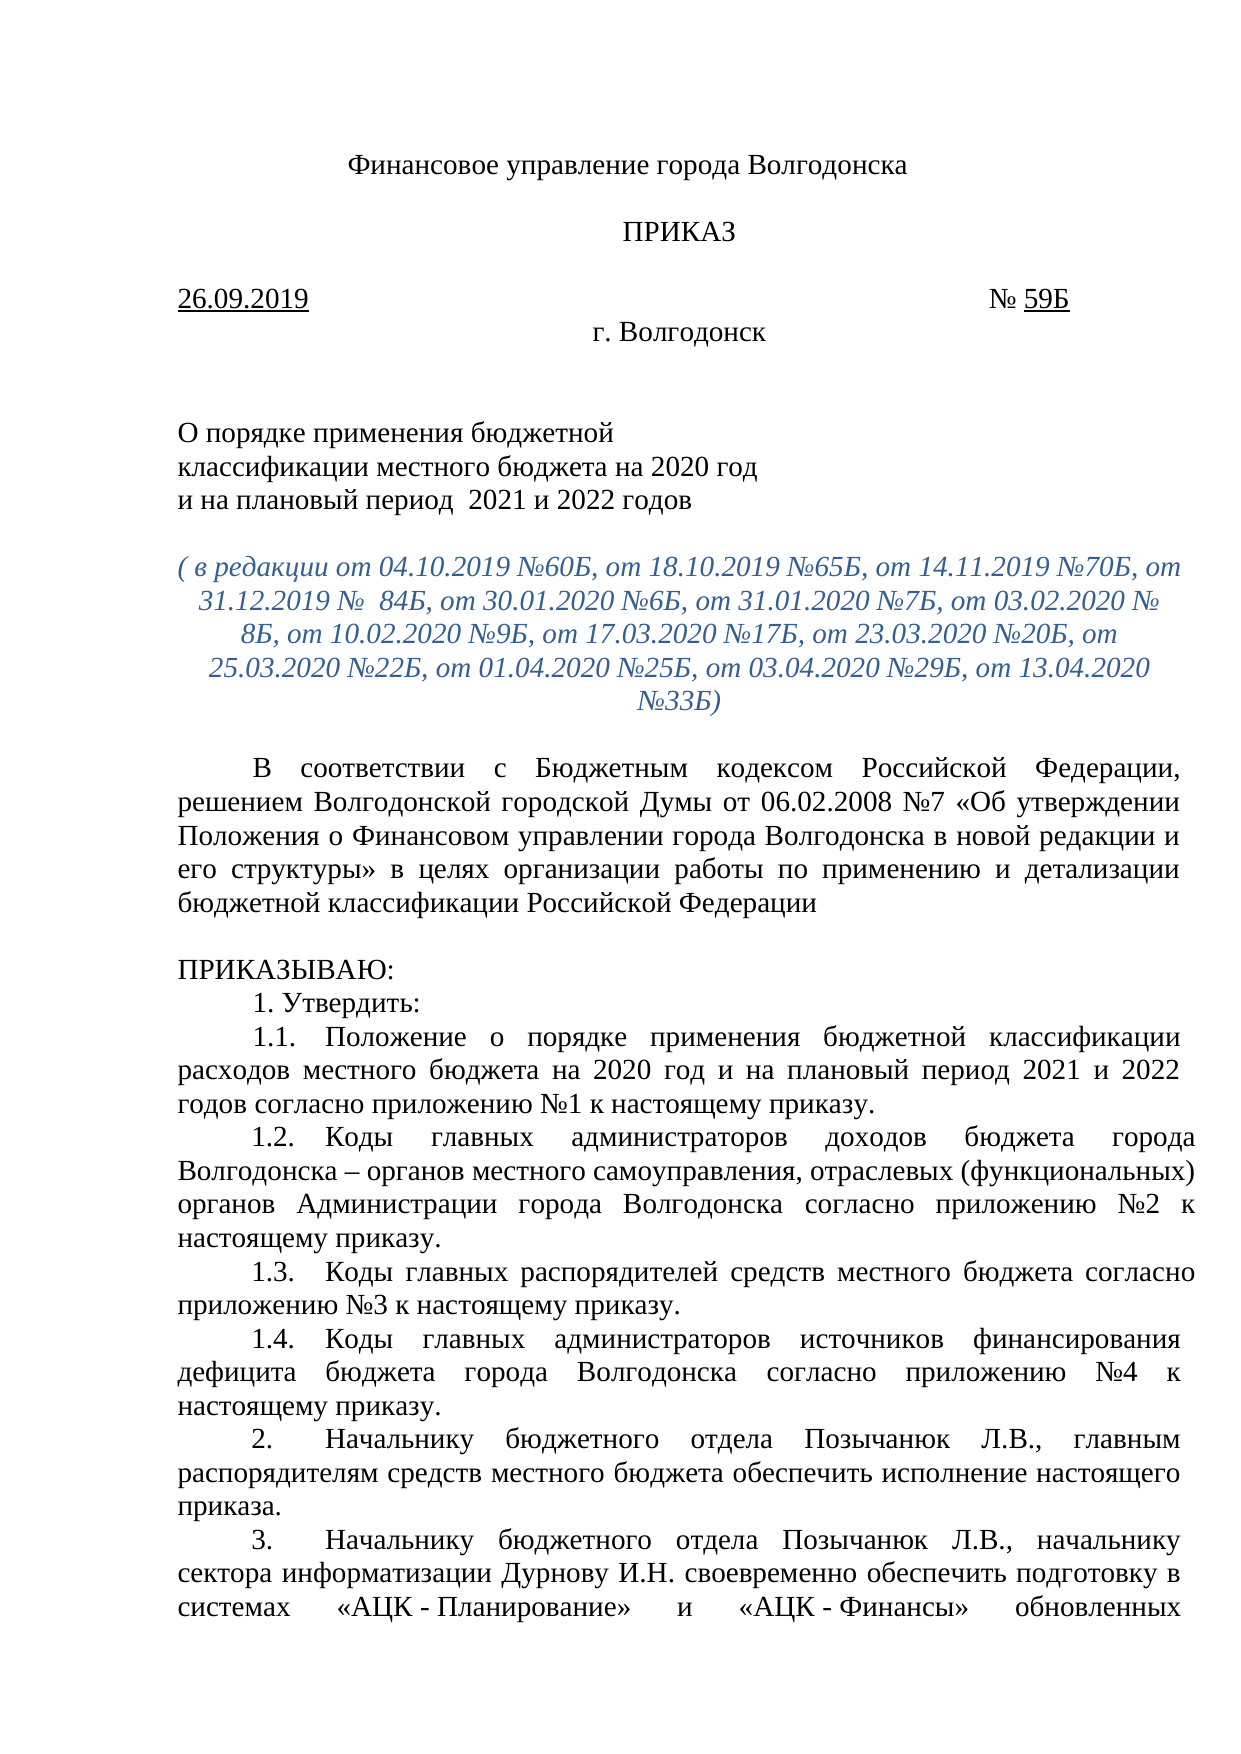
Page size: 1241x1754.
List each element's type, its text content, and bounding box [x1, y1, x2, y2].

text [177, 1522, 1181, 1623]
text 2. Начальнику бюджетного отдела Позычанюк Л.В., главным распорядителям средств местного бюджета обеспечить исполнение настоящего приказа. [177, 1421, 1181, 1522]
text 1.1. Положение о порядке применения бюджетной классификации расходов местного бюджета на 2020 год и на плановый период 2021 и 2022 годов согласно приложению №1 к настоящему приказу. [177, 1019, 1181, 1119]
text ( в редакции от 04.10.2019 №60Б, от 18.10.2019 №65Б, от 14.11.2019 №70Б, от 31.12.2019 № 84Б, от 30.01.2020 №6Б, от 31.01.2020 №7Б, от 03.02.2020 № 8Б, от 10.02.2020 №9Б, от 17.03.2020 №17Б, от 23.03.2020 №20Б, от 25.03.2020 №22Б, от 01.04.2020 №25Б, от 03.04.2020 №29Б, от 13.04.2020 №33Б) [177, 549, 1181, 717]
text ПРИКАЗЫВАЮ: [177, 952, 1181, 985]
text 1.2. Коды главных администраторов доходов бюджета города Волгодонска – органов местного самоуправления, отраслевых (функциональных) органов Администрации города Волгодонска согласно приложению №2 к настоящему приказу. [177, 1119, 1196, 1254]
text классификации местного бюджета на 2020 год [177, 449, 1181, 482]
text 1. Утвердить: [177, 985, 1181, 1019]
text 1.4. Коды главных администраторов источников финансирования дефицита бюджета города Волгодонска согласно приложению №4 к настоящему приказу. [177, 1321, 1181, 1421]
text 26.09.2019 № 59Б [177, 281, 1181, 314]
subtitle ПРИКАЗ [177, 214, 1181, 247]
text и на плановый период 2021 и 2022 годов [177, 482, 1181, 516]
text г. Волгодонск [177, 314, 1181, 348]
text О порядке применения бюджетной [177, 415, 1181, 449]
text В соответствии с Бюджетным кодексом Российской Федерации, решением Волгодонской городской Думы от 06.02.2008 №7 «Об утверждении Положения о Финансовом управлении города Волгодонска в новой редакции и его структуры» в целях организации работы по применению и детализации бюджетной классификации Российской Федерации [177, 751, 1181, 918]
subtitle Финансовое управление города Волгодонска [177, 147, 1181, 180]
text 1.3. Коды главных распорядителей средств местного бюджета согласно приложению №3 к настоящему приказу. [177, 1254, 1196, 1321]
